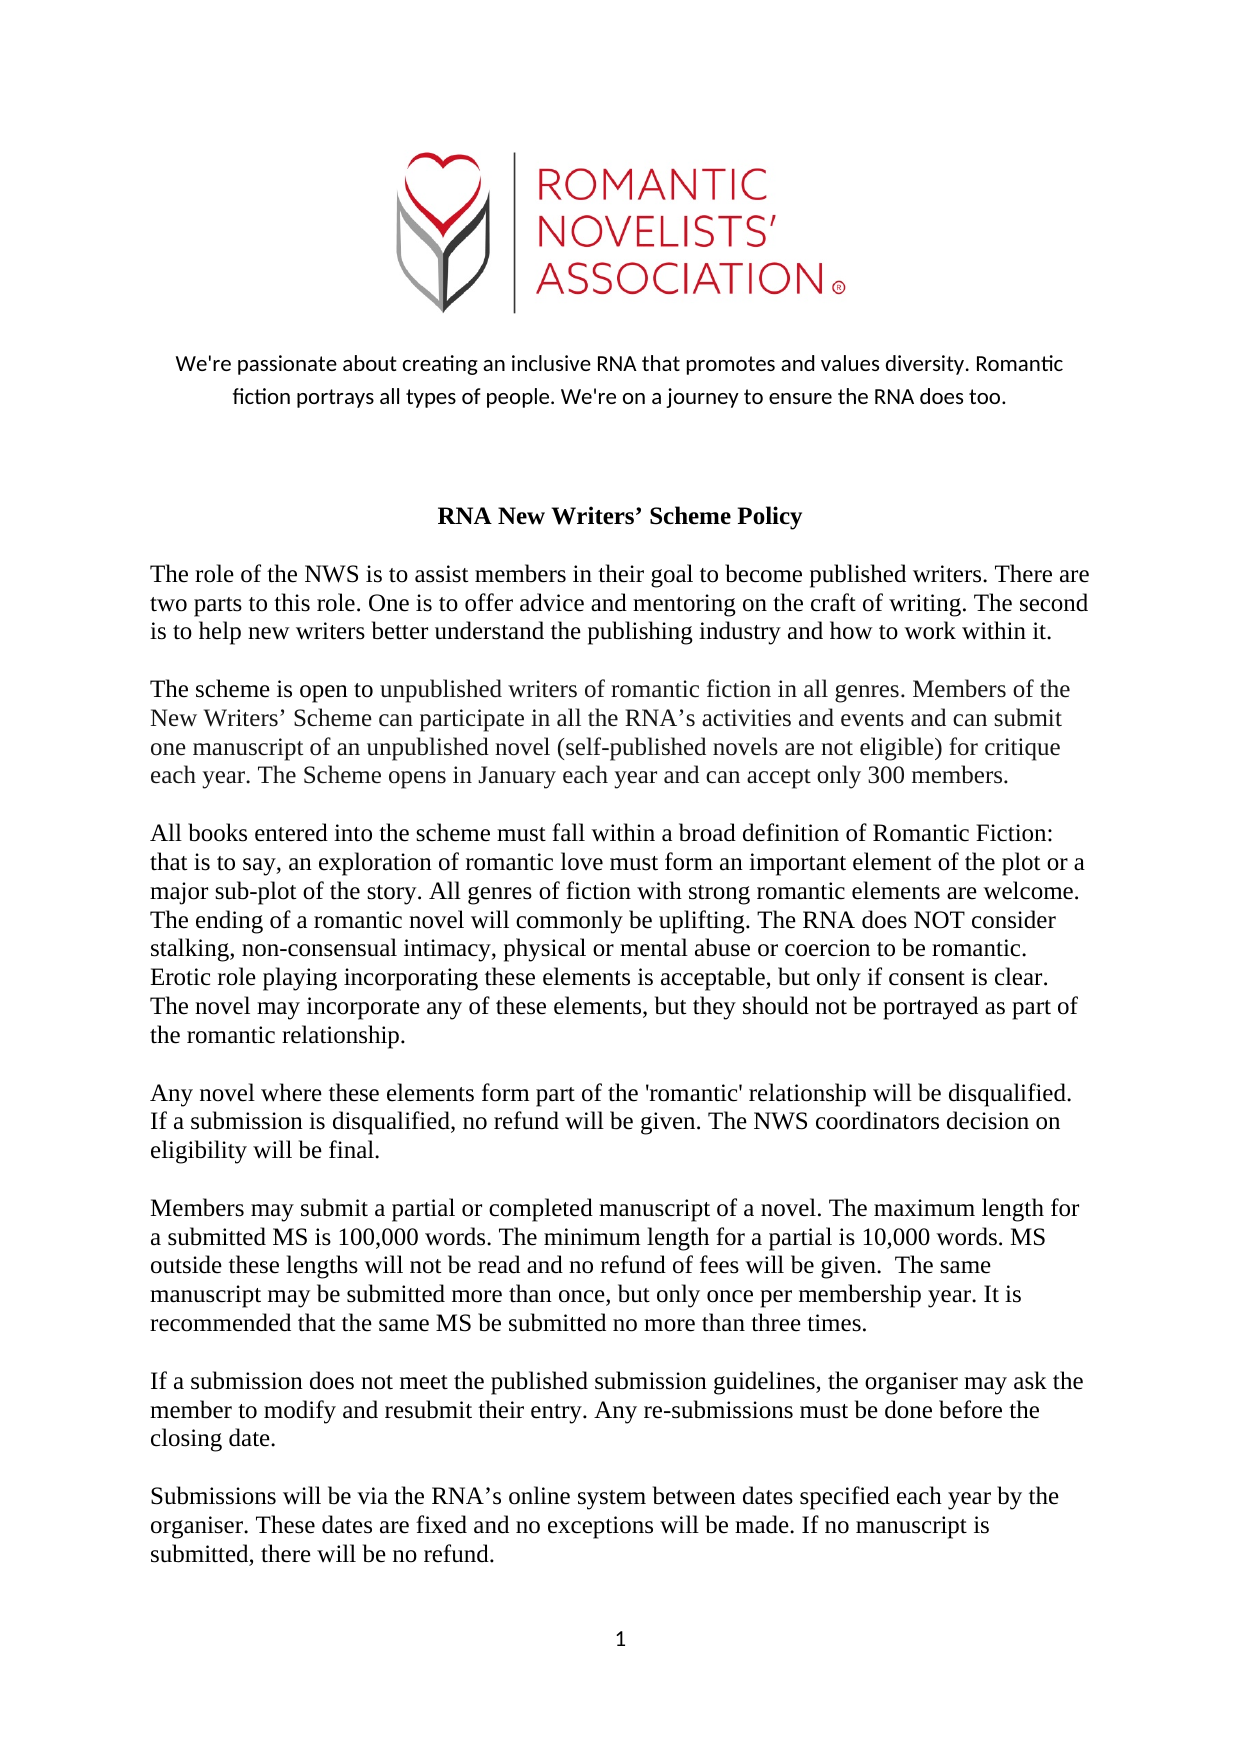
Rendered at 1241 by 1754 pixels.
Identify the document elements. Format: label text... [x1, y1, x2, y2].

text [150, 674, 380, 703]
text Members may submit a partial or completed manuscript of a novel. The maximum length for a submitted MS is 100,000 words. The minimum length for a partial is 10,000 words. MS outside these lengths will not be read and no refund of fees will be given. The same manuscript may be submitted more than once, but only once per membership year. It is recommended that the same MS be submitted no more than three times. [150, 1193, 1090, 1337]
text We're passionate about creating an inclusive RNA that promotes and values diversity. Romantic fiction portrays all types of people. We're on a journey to ensure the RNA does too. [150, 349, 1090, 410]
text The role of the NWS is to assist members in their goal to become published writers. There are two parts to this role. One is to offer advice and mentoring on the craft of writing. The second is to help new writers better understand the publishing industry and how to work within it. [150, 559, 1090, 645]
text Any novel where these elements form part of the 'romantic' relationship will be disqualified. If a submission is disqualified, no refund will be given. The NWS coordinators decision on eligibility will be final. [150, 1078, 1090, 1164]
picture [393, 150, 848, 316]
text All books entered into the scheme must fall within a broad definition of Romantic Fiction: that is to say, an exploration of romantic love must form an important element of the plot or a major sub-plot of the story. All genres of fiction with strong romantic elements are welcome. The ending of a romantic novel will commonly be uplifting. The RNA does NOT consider stalking, non-consensual intimacy, physical or mental abuse or coercion to be romantic. Erotic role playing incorporating these elements is acceptable, but only if consent is clear. The novel may incorporate any of these elements, but they should not be portrayed as part of the romantic relationship. [150, 818, 1090, 1048]
text RNA New Writers’ Scheme Policy [150, 501, 1090, 530]
text Submissions will be via the RNA’s online system between dates specified each year by the organiser. These dates are fixed and no exceptions will be made. If no manuscript is submitted, there will be no refund. [150, 1481, 1090, 1568]
text If a submission does not meet the published submission guidelines, the organiser may ask the member to modify and resubmit their entry. Any re-submissions must be done before the closing date. [150, 1366, 1090, 1452]
